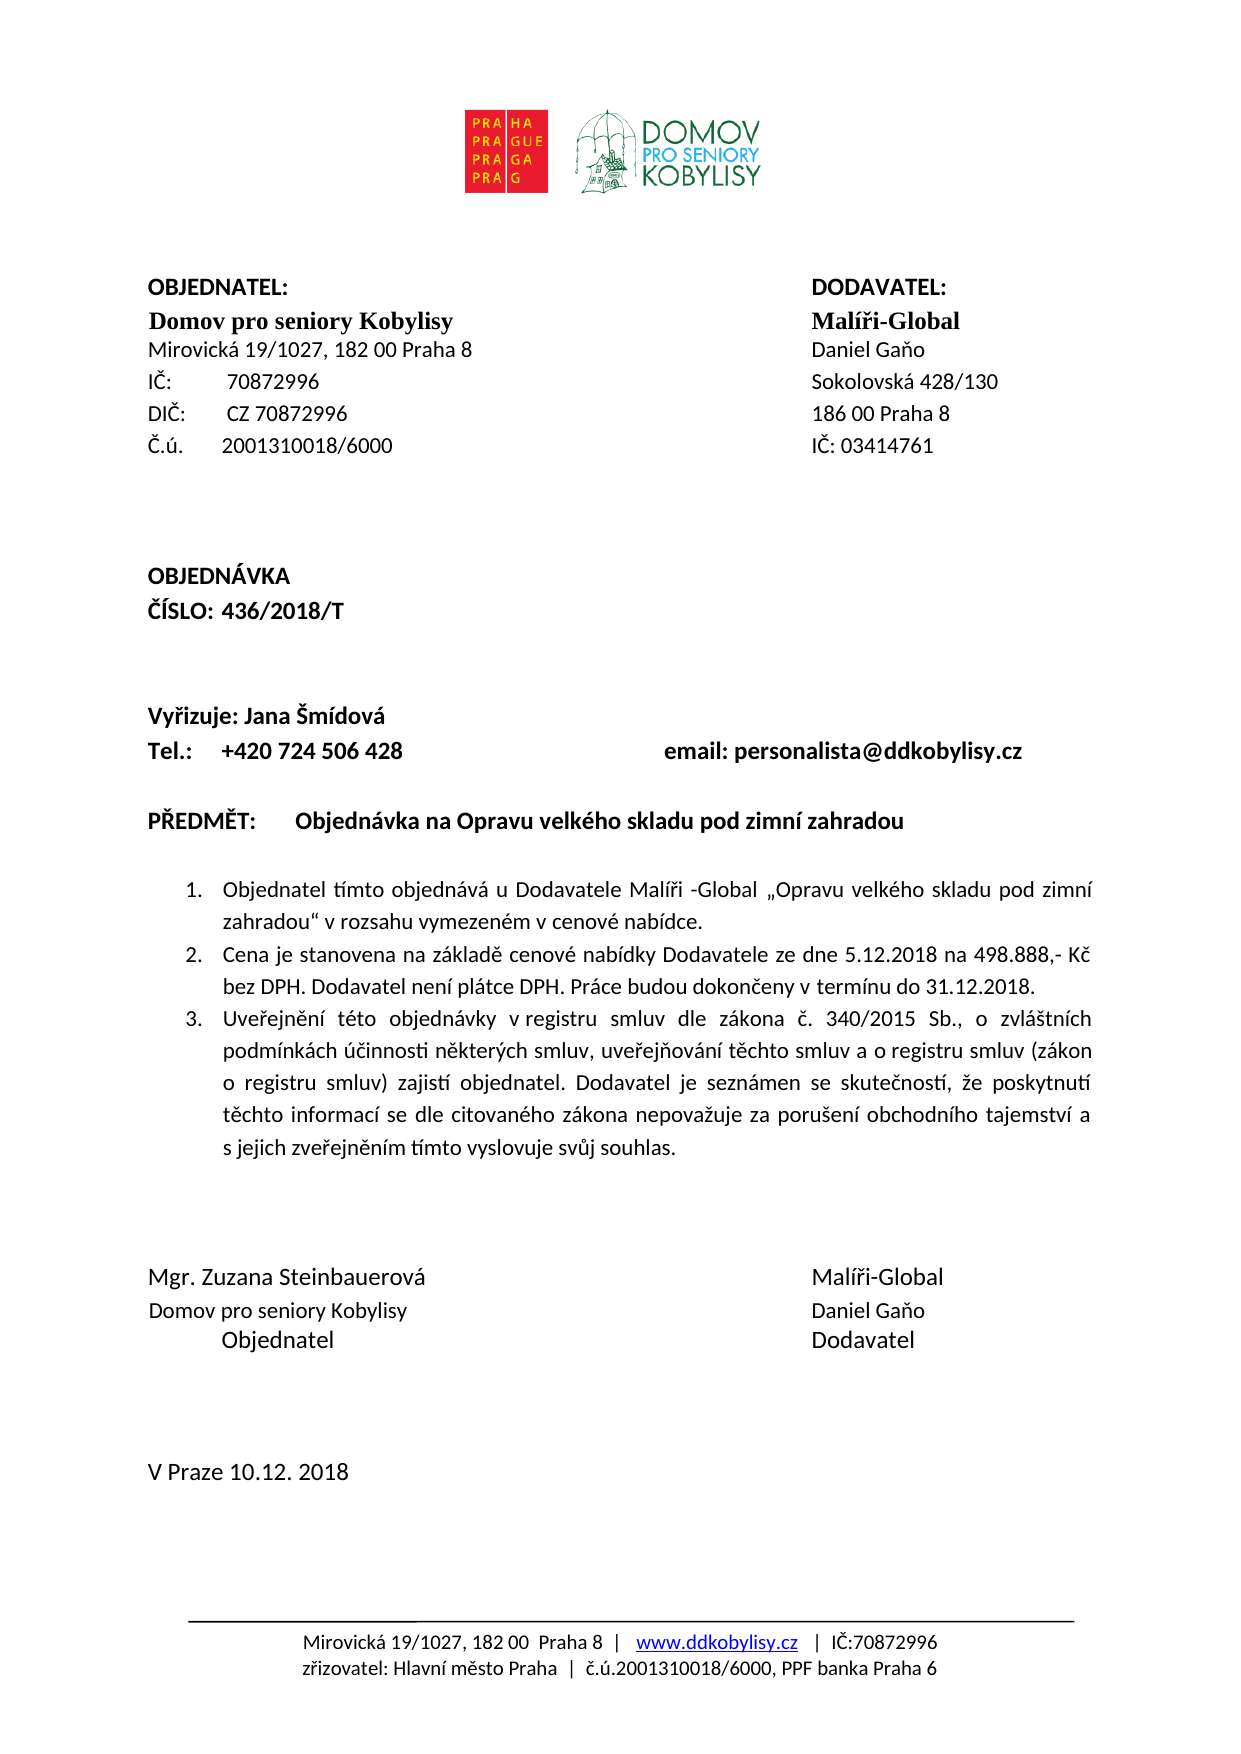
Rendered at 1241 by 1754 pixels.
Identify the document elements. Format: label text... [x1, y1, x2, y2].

text ČÍSLO: 436/2018/T [148, 595, 1092, 626]
text OBJEDNATEL: DODAVATEL: [148, 271, 1092, 302]
picture [456, 101, 771, 202]
text Objednatel Dodavatel [148, 1324, 1092, 1355]
text PŘEDMĚT: Objednávka na Opravu velkého skladu pod zimní zahradou [148, 805, 1092, 836]
text Mirovická 19/1027, 182 00 Praha 8 Daniel Gaňo [148, 335, 1092, 363]
subtitle Domov pro seniory Kobylisy Malíři-Global [148, 306, 1092, 335]
text Tel.: +420 724 506 428 email: personalista@ddkobylisy.cz [148, 735, 1092, 766]
text IČ: 70872996 Sokolovská 428/130 [148, 367, 1092, 395]
text Mgr. Zuzana Steinbauerová Malíři-Global [148, 1262, 1092, 1292]
subtitle Domov pro seniory Kobylisy Daniel Gaňo [148, 1297, 1092, 1324]
text Vyřizuje: Jana Šmídová [148, 700, 1092, 731]
list Cena je stanovena na základě cenové nabídky Dodavatele ze dne 5.12.2018 na 498.888,- Kč bez DPH. Dodavatel není plátce DPH. Práce budou dokončeny v termínu do 31.12.2018. [185, 940, 1092, 1000]
list Objednatel tímto objednává u Dodavatele Malíři -Global „Opravu velkého skladu pod zimní zahradou“ v rozsahu vymezeném v cenové nabídce. [185, 875, 1092, 936]
text OBJEDNÁVKA [148, 560, 1092, 591]
text V Praze 10.12. 2018 [148, 1456, 1092, 1487]
list Uveřejnění této objednávky v registru smluv dle zákona č. 340/2015 Sb., o zvláštních podmínkách účinnosti některých smluv, uveřejňování těchto smluv a o registru smluv (zákon o registru smluv) zajistí objednatel. Dodavatel je seznámen se skutečností, že poskytnutí těchto informací se dle citovaného zákona nepovažuje za porušení obchodního tajemství a s jejich zveřejněním tímto vyslovuje svůj souhlas. [185, 1004, 1092, 1161]
text Č.ú. 2001310018/6000 IČ: 03414761 [148, 432, 1092, 459]
text DIČ: CZ 70872996 186 00 Praha 8 [148, 399, 1092, 427]
